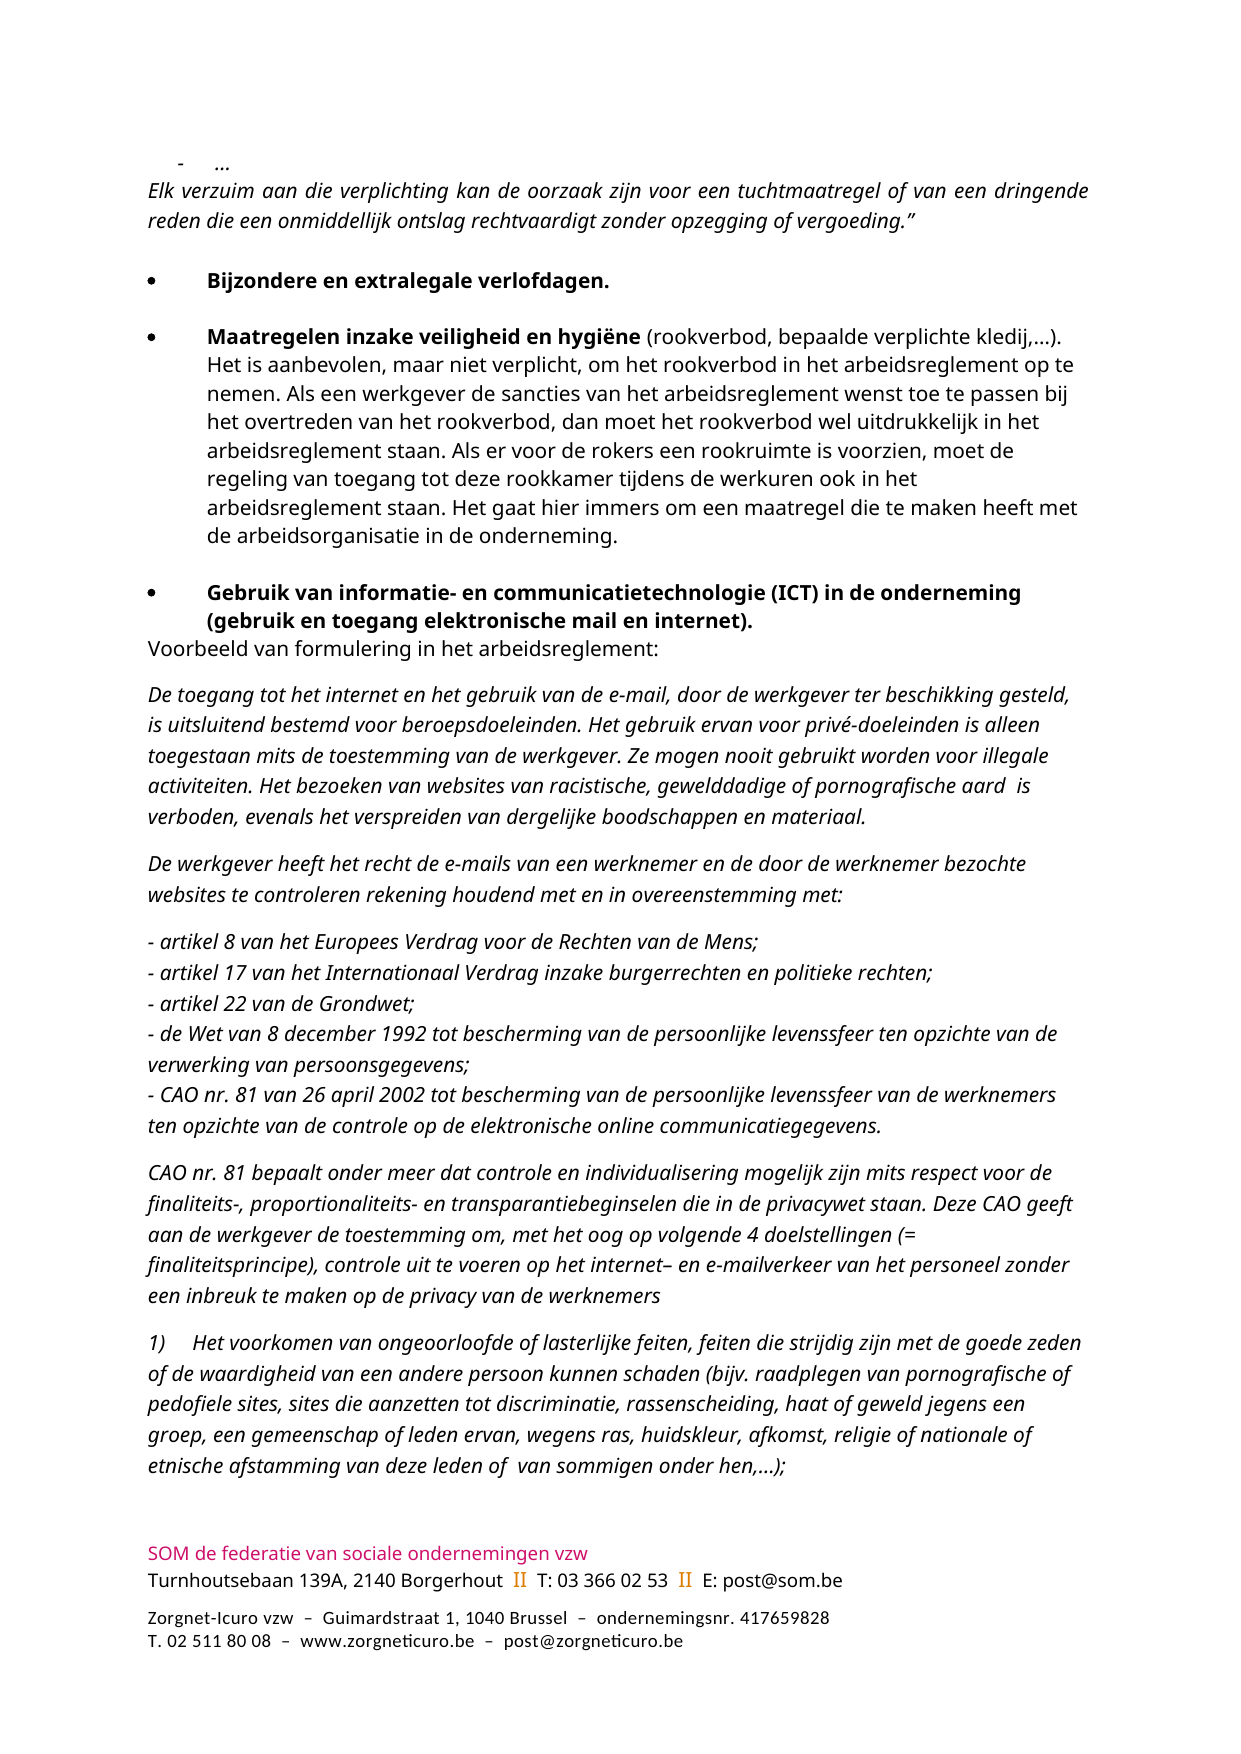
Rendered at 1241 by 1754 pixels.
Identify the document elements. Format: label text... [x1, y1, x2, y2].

list Bijzondere en extralegale verlofdagen. [148, 266, 1093, 322]
text Elk verzuim aan die verplichting kan de oorzaak zijn voor een tuchtmaatregel of van een dringende reden die een onmiddellijk ontslag rechtvaardigt zonder opzegging of vergoeding.” [148, 176, 1093, 235]
list Maatregelen inzake veiligheid en hygiëne (rookverbod, bepaalde verplichte kledij,…). Het is aanbevolen, maar niet verplicht, om het rookverbod in het arbeidsreglement op te nemen. Als een werkgever de sancties van het arbeidsreglement wenst toe te passen bij het overtreden van het rookverbod, dan moet het rookverbod wel uitdrukkelijk in het arbeidsreglement staan. Als er voor de rokers een rookruimte is voorzien, moet de regeling van toegang tot deze rookkamer tijdens de werkuren ook in het arbeidsreglement staan. Het gaat hier immers om een maatregel die te maken heeft met de arbeidsorganisatie in de onderneming. [148, 322, 1093, 578]
text De werkgever heeft het recht de e-mails van een werknemer en de door de werknemer bezochte websites te controleren rekening houdend met en in overeenstemming met: [148, 849, 1093, 908]
text CAO nr. 81 bepaalt onder meer dat controle en individualisering mogelijk zijn mits respect voor de finaliteits-, proportionaliteits- en transparantiebeginselen die in de privacywet staan. Deze CAO geeft aan de werkgever de toestemming om, met het oog op volgende 4 doelstellingen (= finaliteitsprincipe), controle uit te voeren op het internet– en e-mailverkeer van het personeel zonder een inbreuk te maken op de privacy van de werknemers [148, 1158, 1093, 1309]
list … [177, 148, 1093, 176]
list Gebruik van informatie- en communicatietechnologie (ICT) in de onderneming (gebruik en toegang elektronische mail en internet). [148, 578, 1093, 634]
text - artikel 8 van het Europees Verdrag voor de Rechten van de Mens; - artikel 17 van het Internationaal Verdrag inzake burgerrechten en politieke rechten; - artikel 22 van de Grondwet; - de Wet van 8 december 1992 tot bescherming van de persoonlijke levenssfeer ten opzichte van de verwerking van persoonsgegevens; - CAO nr. 81 van 26 april 2002 tot bescherming van de persoonlijke levenssfeer van de werknemers ten opzichte van de controle op de elektronische online communicatiegegevens. [148, 927, 1093, 1139]
text De toegang tot het internet en het gebruik van de e-mail, door de werkgever ter beschikking gesteld, is uitsluitend bestemd voor beroepsdoeleinden. Het gebruik ervan voor privé-doeleinden is alleen toegestaan mits de toestemming van de werkgever. Ze mogen nooit gebruikt worden voor illegale activiteiten. Het bezoeken van websites van racistische, gewelddadige of pornografische aard is verboden, evenals het verspreiden van dergelijke boodschappen en materiaal. [148, 680, 1093, 831]
text Voorbeeld van formulering in het arbeidsreglement: [148, 634, 1093, 663]
text 1) Het voorkomen van ongeoorloofde of lasterlijke feiten, feiten die strijdig zijn met de goede zeden of de waardigheid van een andere persoon kunnen schaden (bijv. raadplegen van pornografische of pedofiele sites, sites die aanzetten tot discriminatie, rassenscheiding, haat of geweld jegens een groep, een gemeenschap of leden ervan, wegens ras, huidskleur, afkomst, religie of nationale of etnische afstamming van deze leden of van sommigen onder hen,…); [148, 1328, 1093, 1479]
